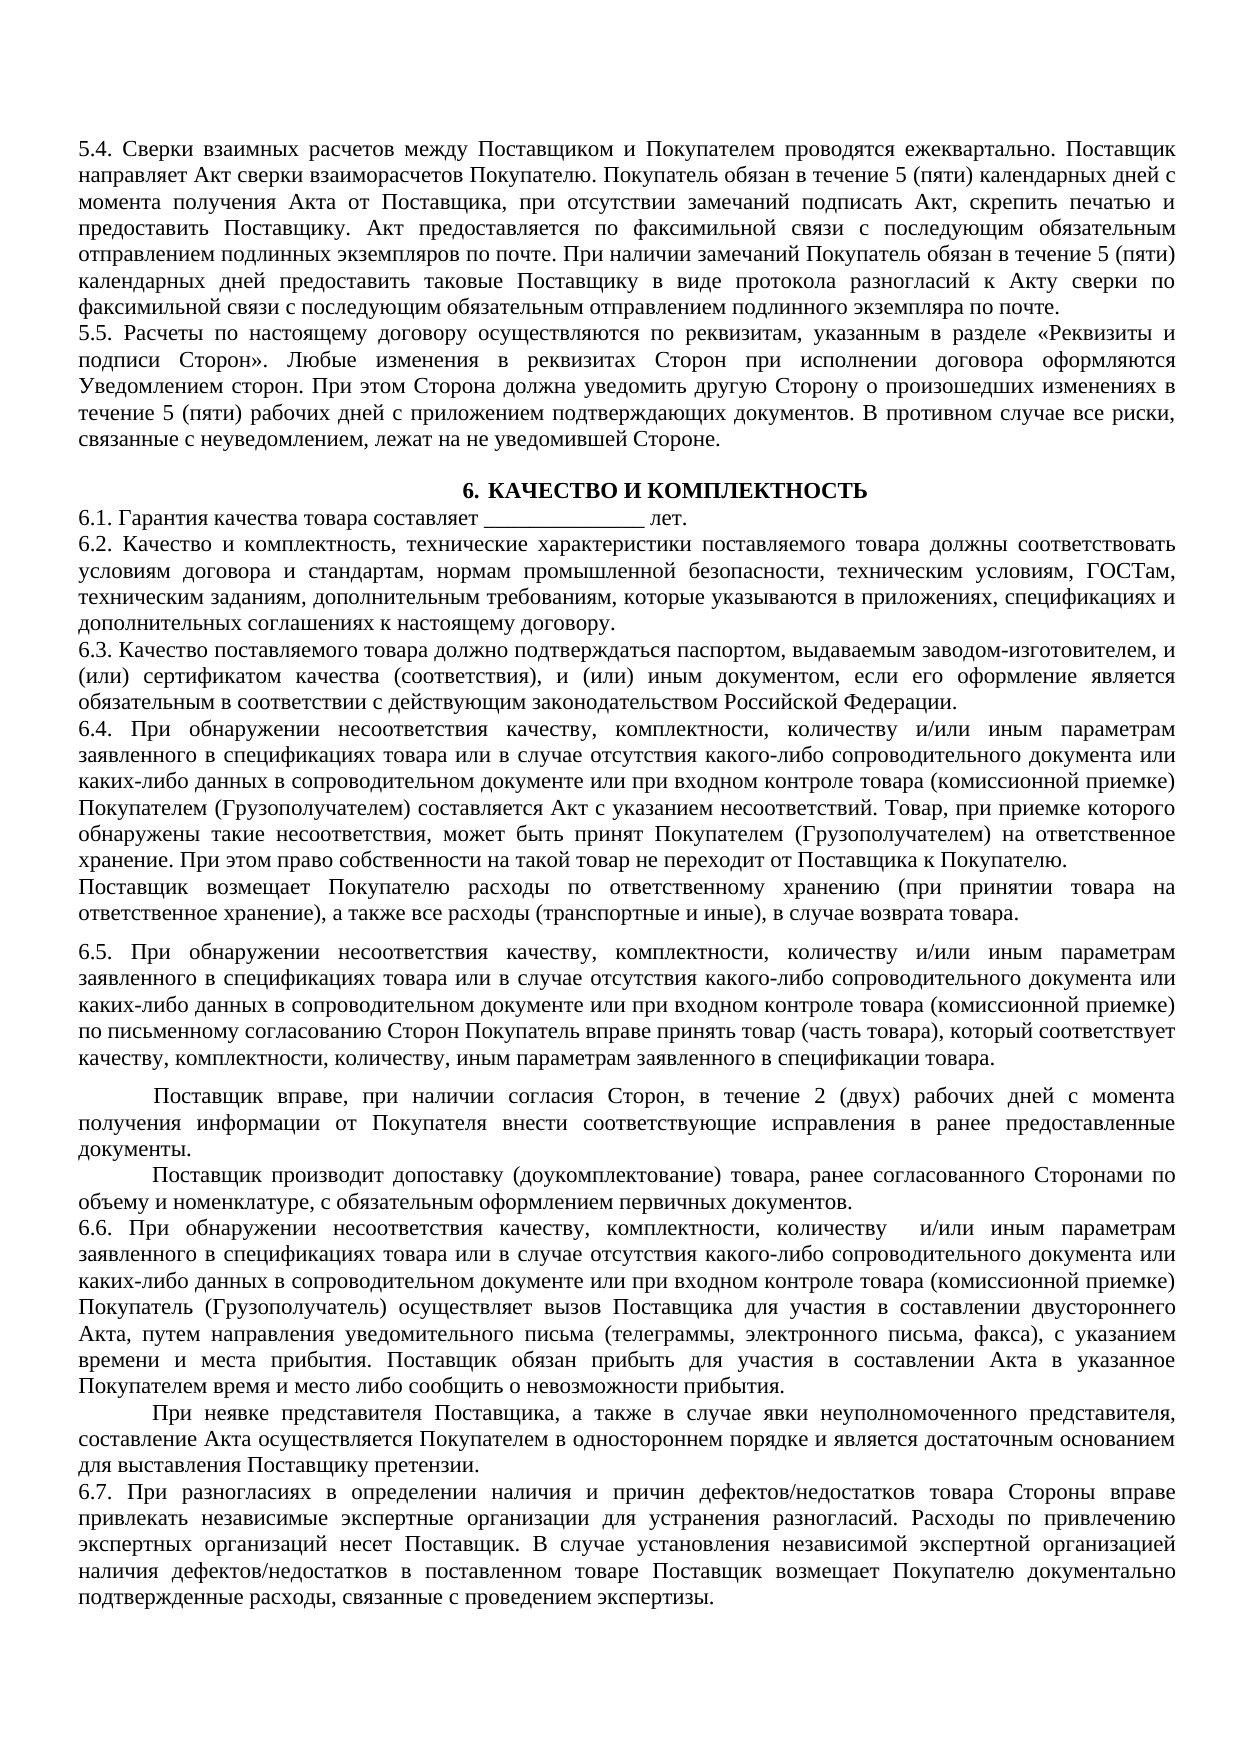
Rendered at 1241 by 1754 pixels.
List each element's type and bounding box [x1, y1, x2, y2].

table_header [67, 118, 1189, 1636]
